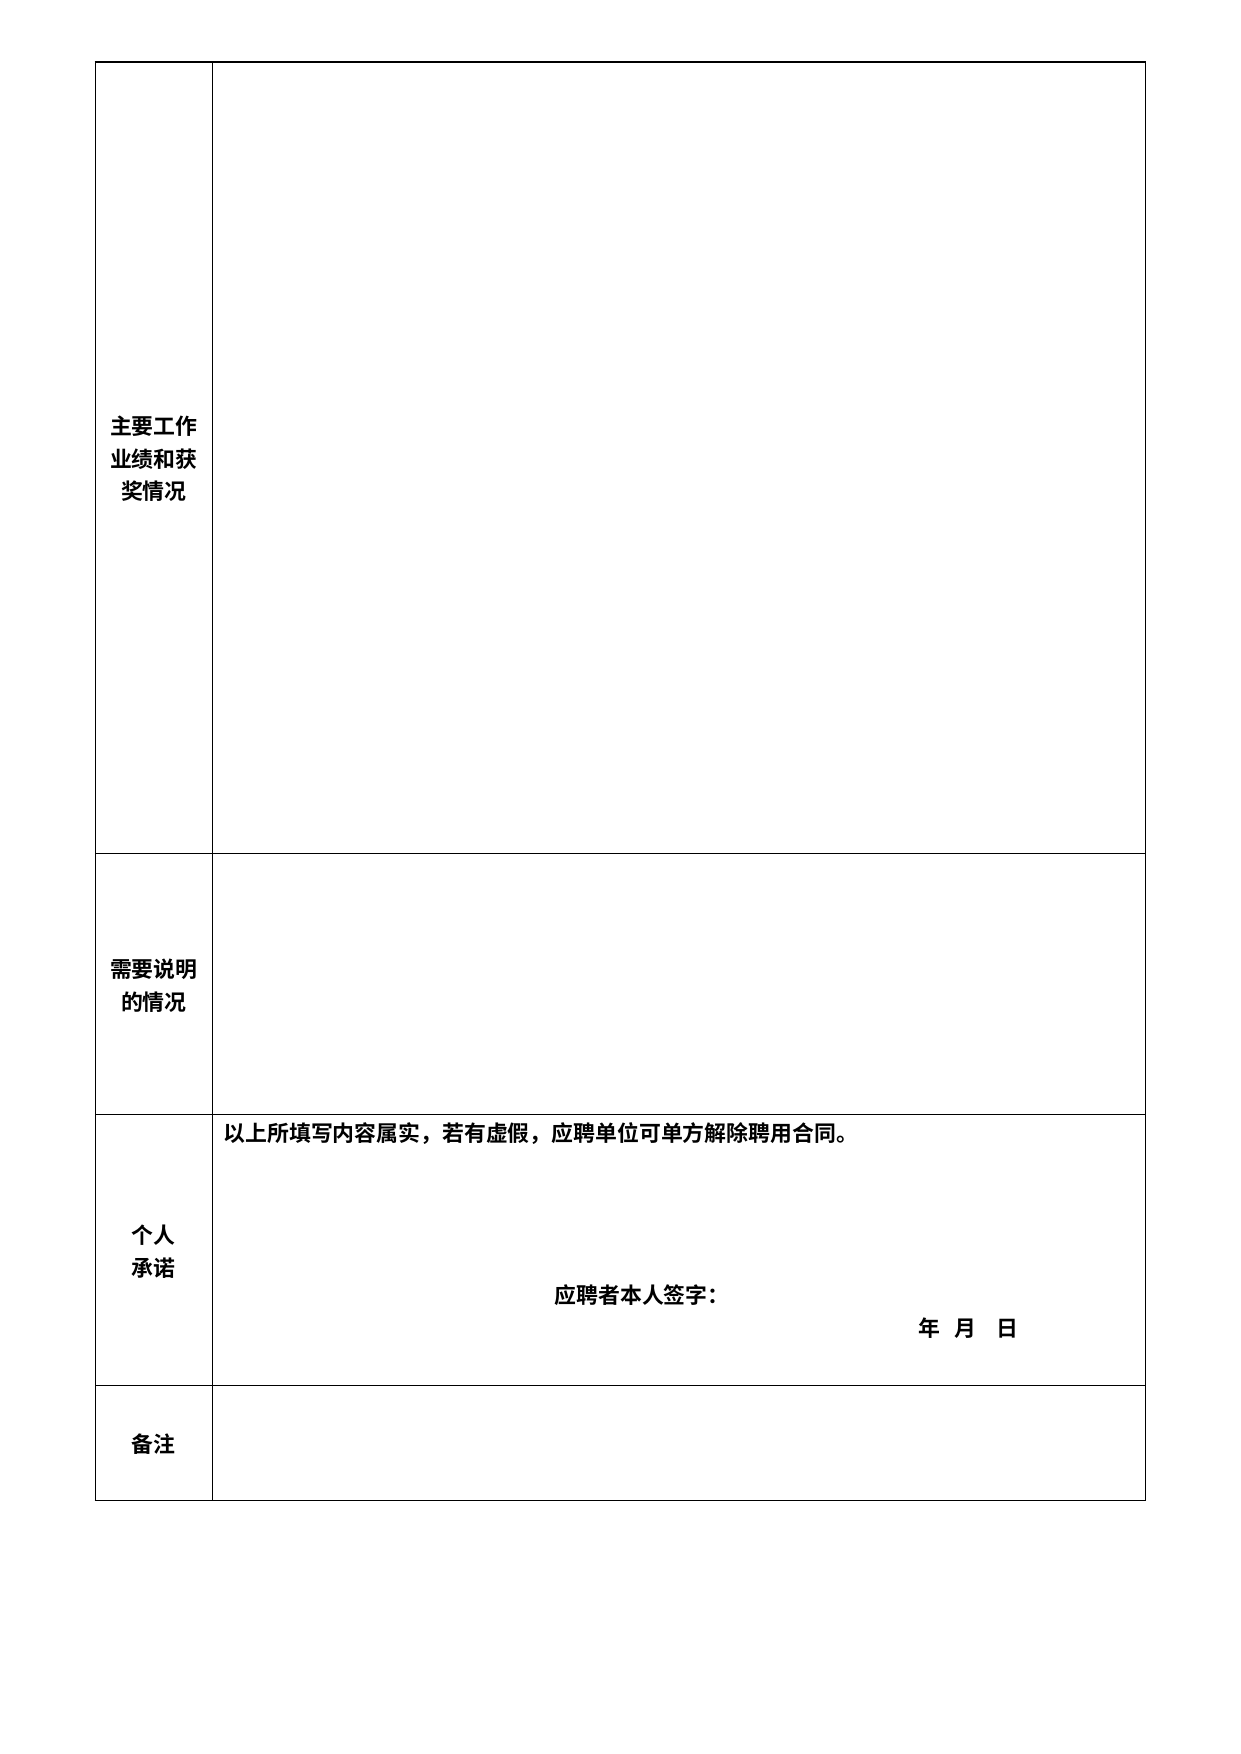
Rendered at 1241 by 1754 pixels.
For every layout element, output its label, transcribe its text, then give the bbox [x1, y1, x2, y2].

table_cell [213, 63, 1145, 853]
table_cell [213, 854, 1145, 1114]
table_cell [213, 1386, 1145, 1499]
table_cell 以上所填写内容属实，若有虚假，应聘单位可单方解除聘用合同。 应聘者本人签字： 年 月 日 [213, 1115, 1145, 1385]
table_cell 主要工作业绩和获奖情况 [96, 63, 212, 853]
table_cell 需要说明的情况 [96, 854, 212, 1114]
table_cell 备注 [96, 1386, 212, 1499]
table_cell 个人 承诺 [96, 1115, 212, 1385]
